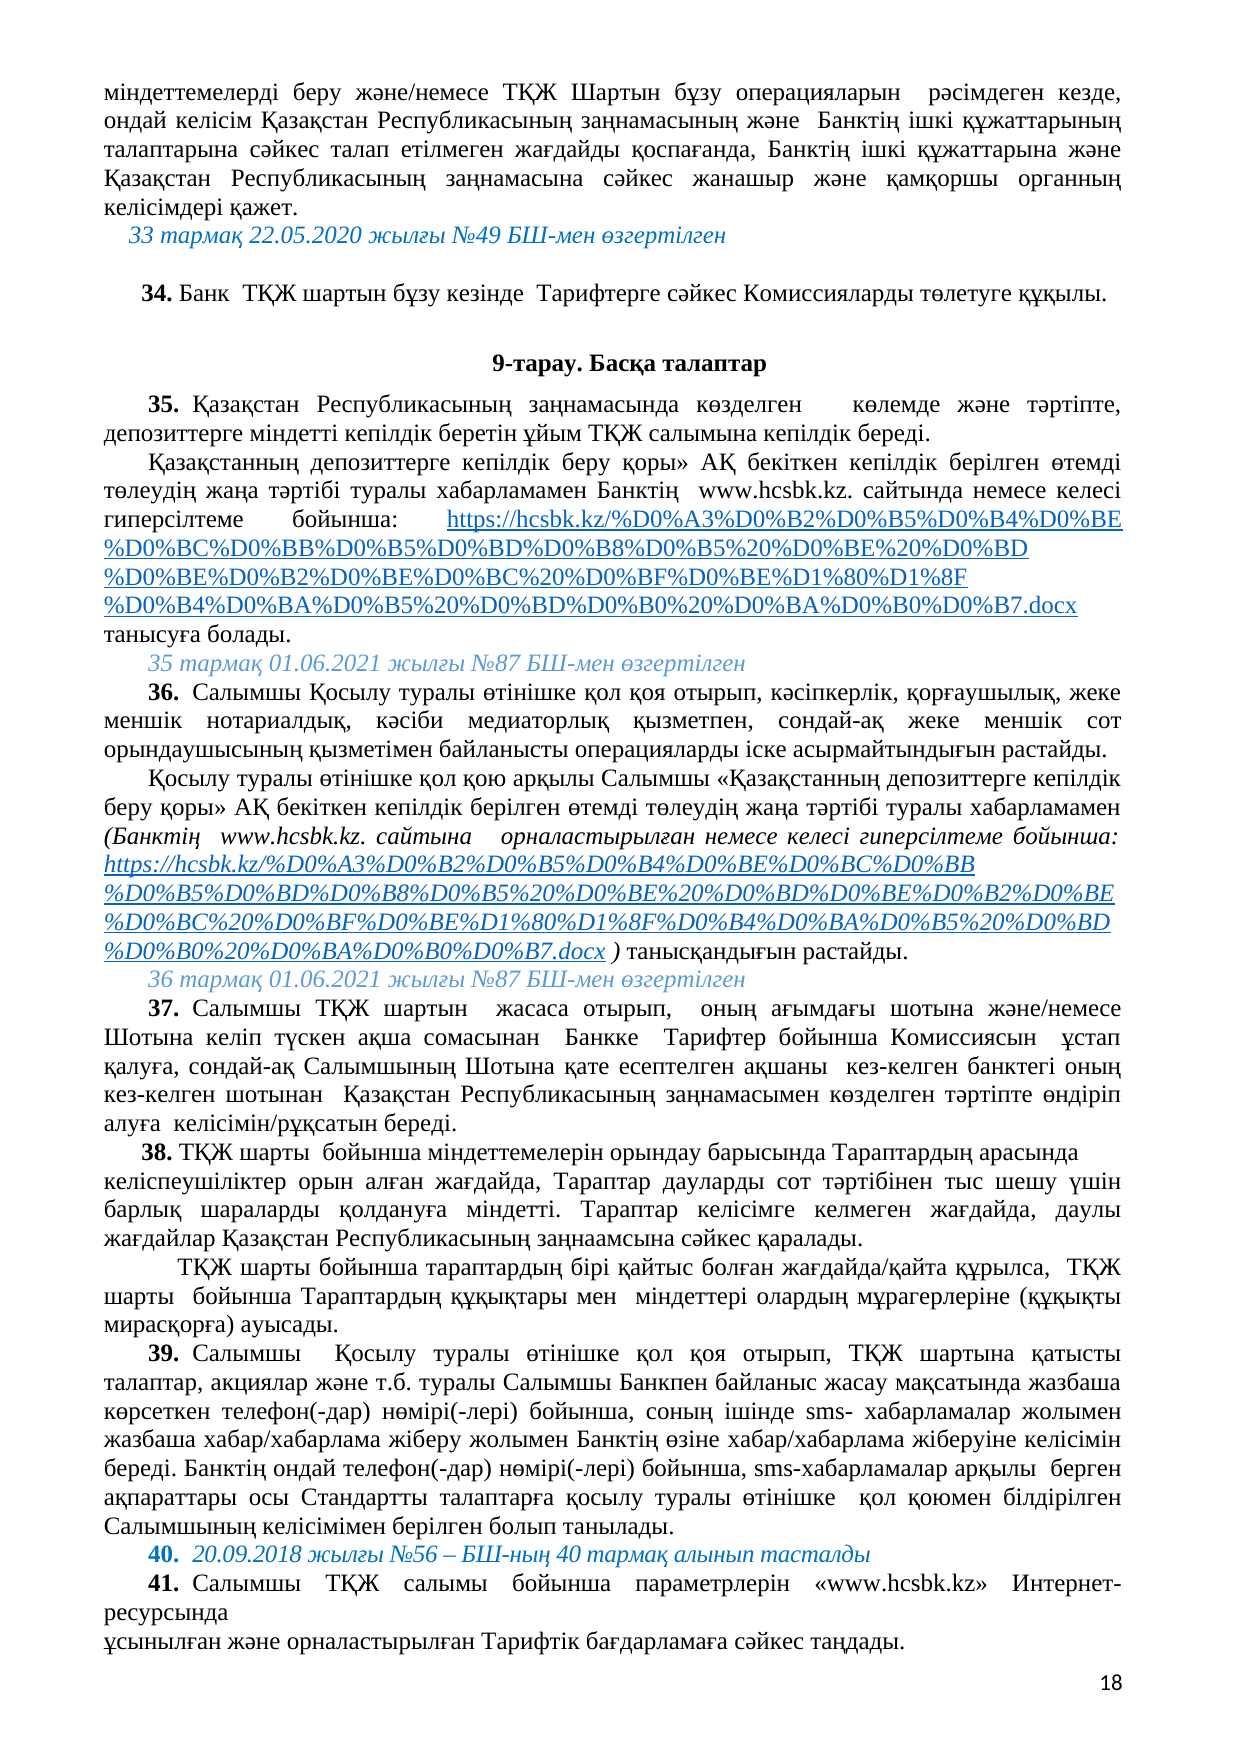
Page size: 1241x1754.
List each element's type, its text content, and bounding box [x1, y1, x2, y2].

text 35 тармақ 01.06.2021 жылғы №87 БШ-мен өзгертілген [103, 648, 1122, 677]
list Салымшы Қосылу туралы өтінішке қол қоя отырып, ТҚЖ шартына қатысты талаптар, акциялар және т.б. туралы Салымшы Банкпен байланыс жасау мақсатында жазбаша көрсеткен телефон(-дар) нөмірі(-лері) бойынша, соның ішінде sms- хабарламалар жолымен жазбаша хабар/хабарлама жіберу жолымен Банктің өзіне хабар/хабарлама жіберуіне келісімін береді. Банктің ондай телефон(-дар) нөмірі(-лері) бойынша, sms-хабарламалар арқылы берген ақпараттары осы Стандартты талаптарға қосылу туралы өтінішке қол қоюмен білдірілген Салымшының келісімімен берілген болып танылады. [103, 1338, 1122, 1539]
text міндеттемелерді беру және/немесе ТҚЖ Шартын бұзу операцияларын рәсімдеген кезде, ондай келісім Қазақстан Республикасының заңнамасының және Банктің ішкі құжаттарының талаптарына сәйкес талап етілмеген жағдайды қоспағанда, Банктің ішкі құжаттарына және Қазақстан Республикасының заңнамасына сәйкес жанашыр және қамқоршы органның келісімдері қажет. [103, 77, 1122, 221]
text 9-тарау. Басқа талаптар [103, 348, 1122, 377]
text ұсынылған және орналастырылған Тарифтік бағдарламаға сәйкес таңдады. [103, 1626, 1122, 1654]
list ТҚЖ шарты бойынша міндеттемелерін орындау барысында Тараптардың арасында [141, 1137, 1122, 1166]
list 20.09.2018 жылғы №56 – БШ-ның 40 тармақ алынып тасталды [103, 1539, 1122, 1568]
text 33 тармақ 22.05.2020 жылғы №49 БШ-мен өзгертілген [103, 221, 1122, 249]
text Қосылу туралы өтінішке қол қою арқылы Салымшы «Қазақстанның депозиттерге кепілдік беру қоры» АҚ бекіткен кепілдік берілген өтемді төлеудің жаңа тәртібі туралы хабарламамен (Банктің www.hcsbk.kz. сайтына орналастырылған немесе келесі гиперсілтеме бойынша: https://hcsbk.kz/%D0%A3%D0%B2%D0%B5%D0%B4%D0%BE%D0%BC%D0%BB%D0%B5%D0%BD%D0%B8%D0%B5%20%D0%BE%20%D0%BD%D0%BE%D0%B2%D0%BE%D0%BC%20%D0%BF%D0%BE%D1%80%D1%8F%D0%B4%D0%BA%D0%B5%20%D0%BD%D0%B0%20%D0%BA%D0%B0%D0%B7.docx ) танысқандығын растайды. [103, 763, 1122, 964]
list Қазақстан Республикасының заңнамасында көзделген көлемде және тәртіпте, депозиттерге міндетті кепілдік беретін ұйым ТҚЖ салымына кепілдік береді. [103, 389, 1122, 447]
list Салымшы ТҚЖ шартын жасаса отырып, оның ағымдағы шотына және/немесе Шотына келіп түскен ақша сомасынан Банкке Тарифтер бойынша Комиссиясын ұстап қалуға, сондай-ақ Салымшының Шотына қате есептелген ақшаны кез-келген банктегі оның кез-келген шотынан Қазақстан Республикасының заңнамасымен көзделген тәртіпте өндіріп алуға келісімін/рұқсатын береді. [103, 993, 1122, 1137]
text келіспеушіліктер орын алған жағдайда, Тараптар дауларды сот тәртібінен тыс шешу үшін барлық шараларды қолдануға міндетті. Тараптар келісімге келмеген жағдайда, даулы жағдайлар Қазақстан Республикасының заңнаамсына сәйкес қаралады. [103, 1166, 1122, 1252]
text 36 тармақ 01.06.2021 жылғы №87 БШ-мен өзгертілген [103, 964, 1122, 993]
list Банк ТҚЖ шартын бұзу кезінде Тарифтерге сәйкес Комиссияларды төлетуге құқылы. [141, 278, 1122, 307]
text ТҚЖ шарты бойынша тараптардың бірі қайтыс болған жағдайда/қайта құрылса, ТҚЖ шарты бойынша Тараптардың құқықтары мен міндеттері олардың мұрагерлеріне (құқықты мирасқорға) ауысады. [103, 1252, 1122, 1338]
list Салымшы ТҚЖ салымы бойынша параметрлерін «www.hcsbk.kz» Интернет-ресурсында [103, 1568, 1122, 1626]
text Қазақстанның депозиттерге кепілдік беру қоры» АҚ бекіткен кепілдік берілген өтемді төлеудің жаңа тәртібі туралы хабарламамен Банктің www.hcsbk.kz. сайтында немесе келесі гиперсілтеме бойынша: https://hcsbk.kz/%D0%A3%D0%B2%D0%B5%D0%B4%D0%BE%D0%BC%D0%BB%D0%B5%D0%BD%D0%B8%D0%B5%20%D0%BE%20%D0%BD%D0%BE%D0%B2%D0%BE%D0%BC%20%D0%BF%D0%BE%D1%80%D1%8F%D0%B4%D0%BA%D0%B5%20%D0%BD%D0%B0%20%D0%BA%D0%B0%D0%B7.docx танысуға болады. [103, 447, 1122, 648]
list Салымшы Қосылу туралы өтінішке қол қоя отырып, кәсіпкерлік, қорғаушылық, жеке меншік нотариалдық, кәсіби медиаторлық қызметпен, сондай-ақ жеке меншік сот орындаушысының қызметімен байланысты операцияларды іске асырмайтындығын растайды. [103, 677, 1122, 763]
